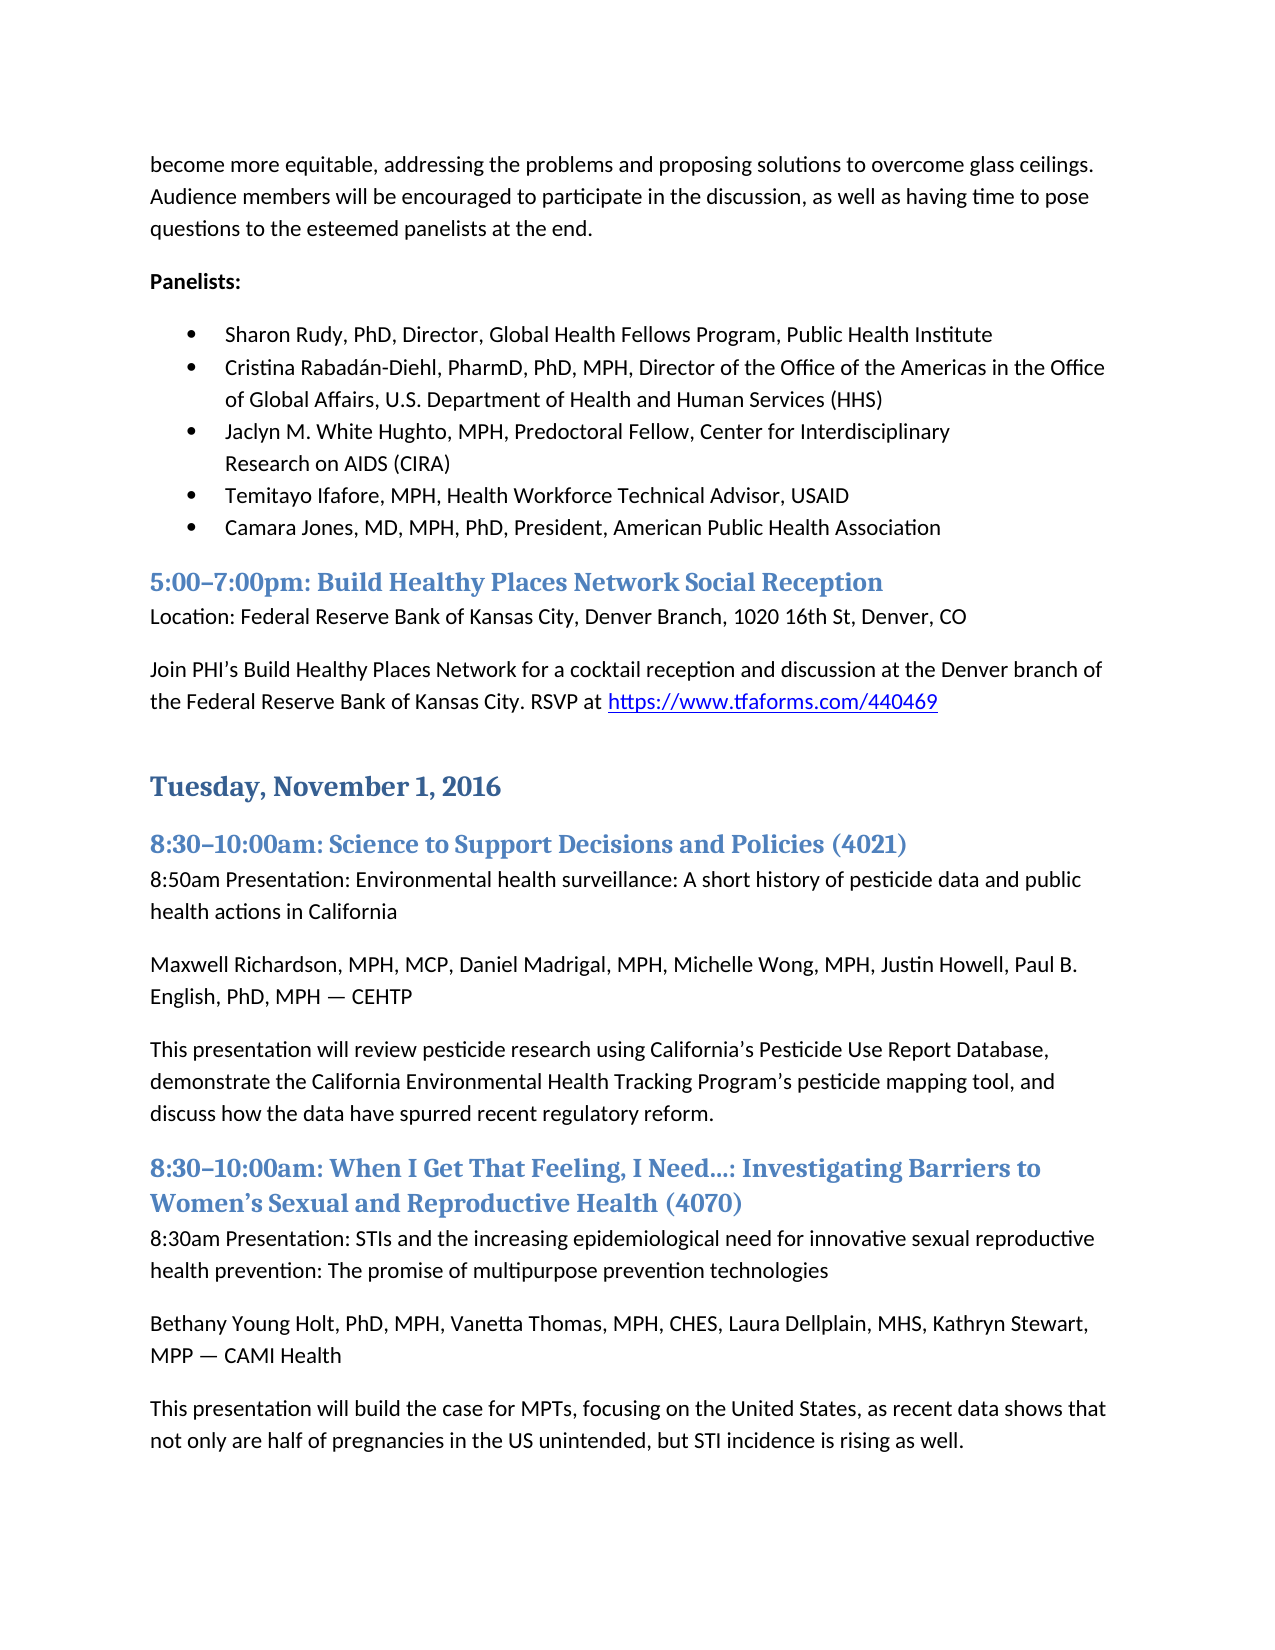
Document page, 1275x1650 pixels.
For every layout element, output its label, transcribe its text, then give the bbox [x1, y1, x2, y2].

subtitle Tuesday, November 1, 2016 [150, 770, 1125, 803]
text Location: Federal Reserve Bank of Kansas City, Denver Branch, 1020 16th St, Denver, CO [150, 602, 1125, 630]
list Camara Jones, MD, MPH, PhD, President, American Public Health Association [187, 513, 1125, 542]
list Temitayo Ifafore, MPH, Health Workforce Technical Advisor, USAID [187, 481, 1125, 509]
text 8:50am Presentation: Environmental health surveillance: A short history of pesticide data and public health actions in California [150, 865, 1125, 925]
list Cristina Rabadán-Diehl, PharmD, PhD, MPH, Director of the Office of the Americas in the Office of Global Affairs, U.S. Department of Health and Human Services (HHS) [187, 353, 1125, 413]
text This presentation will review pesticide research using California’s Pesticide Use Report Database, demonstrate the California Environmental Health Tracking Program’s pesticide mapping tool, and discuss how the data have spurred recent regulatory reform. [150, 1035, 1125, 1128]
text 8:30am Presentation: STIs and the increasing epidemiological need for innovative sexual reproductive health prevention: The promise of multipurpose prevention technologies [150, 1224, 1125, 1284]
list Jaclyn M. White Hughto, MPH, Predoctoral Fellow, Center for Interdisciplinary [187, 417, 1125, 445]
text Maxwell Richardson, MPH, MCP, Daniel Madrigal, MPH, Michelle Wong, MPH, Justin Howell, Paul B. English, PhD, MPH — CEHTP [150, 950, 1125, 1010]
text Bethany Young Holt, PhD, MPH, Vanetta Thomas, MPH, CHES, Laura Dellplain, MHS, Kathryn Stewart, MPP — CAMI Health [150, 1309, 1125, 1369]
text Panelists: [150, 267, 1125, 295]
subtitle 8:30–10:00am: When I Get That Feeling, I Need...: Investigating Barriers to Women’s Sexual and Reproductive Health (4070) [150, 1153, 1125, 1219]
subtitle 8:30–10:00am: Science to Support Decisions and Policies (4021) [150, 829, 1125, 860]
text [150, 150, 1125, 242]
subtitle 5:00–7:00pm: Build Healthy Places Network Social Reception [150, 567, 1125, 598]
text Join PHI’s Build Healthy Places Network for a cocktail reception and discussion at the Denver branch of the Federal Reserve Bank of Kansas City. RSVP at https://www.tfaforms.com/440469 [150, 655, 1125, 716]
list Research on AIDS (CIRA) [225, 449, 1125, 477]
text This presentation will build the case for MPTs, focusing on the United States, as recent data shows that not only are half of pregnancies in the US unintended, but STI incidence is rising as well. [150, 1394, 1125, 1455]
list Sharon Rudy, PhD, Director, Global Health Fellows Program, Public Health Institute [187, 320, 1125, 348]
